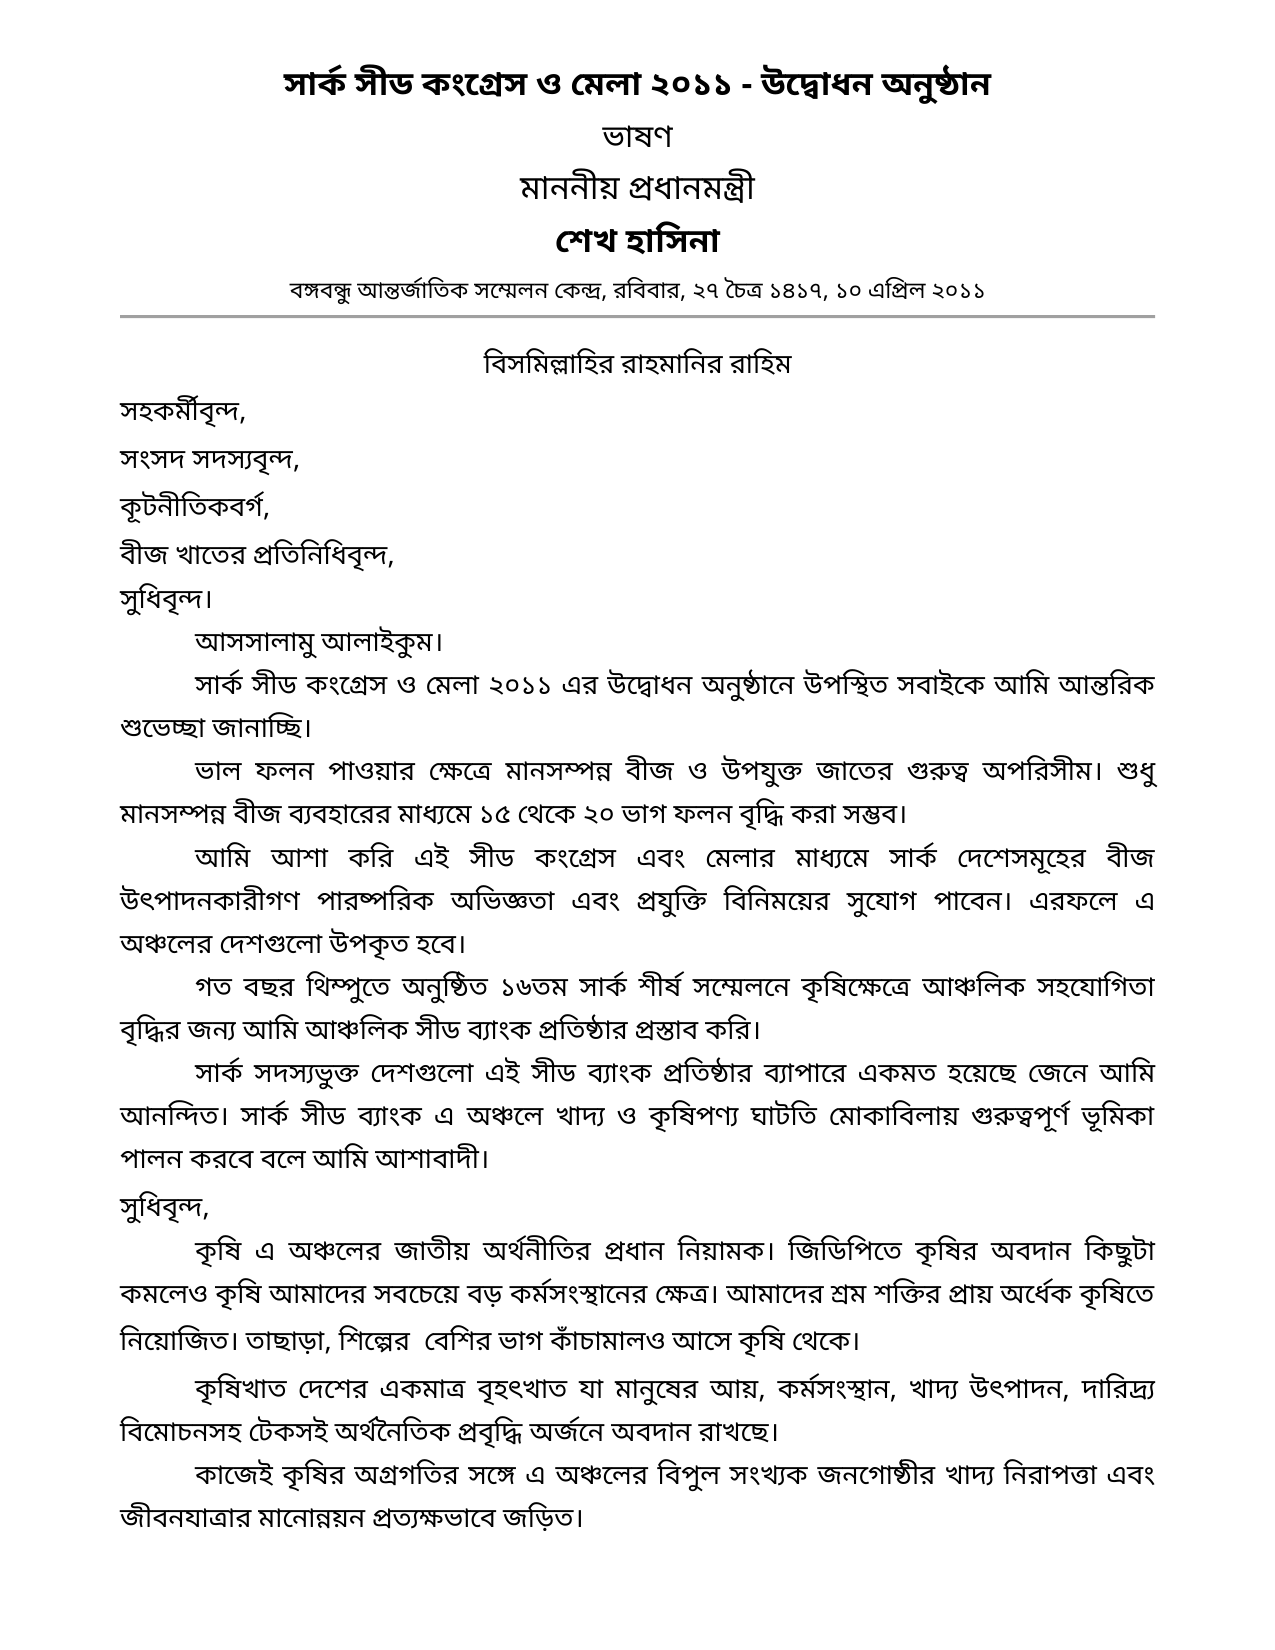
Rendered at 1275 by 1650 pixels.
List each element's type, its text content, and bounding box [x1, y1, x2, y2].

text আমি আশা করি এই সীড কংগ্রেস এবং মেলার মাধ্যমে সার্ক দেশেসমূহের বীজ উৎপাদনকারীগণ পারষ্পরিক অভিজ্ঞতা এবং প্রযুক্তি বিনিময়ের সুযোগ পাবেন। এরফলে এ অঞ্চলের দেশগুলো উপকৃত হবে। [120, 842, 1155, 964]
text কাজেই কৃষির অগ্রগতির সঙ্গে এ অঞ্চলের বিপুল সংখ্যক জনগোষ্ঠীর খাদ্য নিরাপত্তা এবং জীবনযাত্রার মানোন্নয়ন প্রত্যক্ষভাবে জড়িত। [120, 1460, 1155, 1539]
text গত বছর থিম্পুতে অনুষ্ঠিত ১৬তম সার্ক শীর্ষ সম্মেলনে কৃষিক্ষেত্রে আঞ্চলিক সহযোগিতা বৃদ্ধির জন্য আমি আঞ্চলিক সীড ব্যাংক প্রতিষ্ঠার প্রস্তাব করি। [120, 972, 1155, 1051]
text কূটনীতিকবর্গ, [120, 488, 1155, 528]
text সুধিবৃন্দ। [120, 583, 1155, 619]
text কৃষিখাত দেশের একমাত্র বৃহৎখাত যা মানুষের আয়, কর্মসংস্থান, খাদ্য উৎপাদন, দারিদ্র্য বিমোচনসহ টেকসই অর্থনৈতিক প্রবৃদ্ধি অর্জনে অবদান রাখছে। [120, 1369, 1155, 1452]
text সার্ক সদস্যভুক্ত দেশগুলো এই সীড ব্যাংক প্রতিষ্ঠার ব্যাপারে একমত হয়েছে জেনে আমি আনন্দিত। সার্ক সীড ব্যাংক এ অঞ্চলে খাদ্য ও কৃষিপণ্য ঘাটতি মোকাবিলায় গুরুত্বপূর্ণ ভূমিকা পালন করবে বলে আমি আশাবাদী। [120, 1058, 1155, 1180]
text সার্ক সীড কংগ্রেস ও মেলা ২০১১ এর উদ্বোধন অনুষ্ঠানে উপস্থিত সবাইকে আমি আন্তরিক শুভেচ্ছা জানাচ্ছি। [120, 670, 1155, 749]
text শেখ হাসিনা [120, 222, 1155, 266]
text কৃষি এ অঞ্চলের জাতীয় অর্থনীতির প্রধান নিয়ামক। জিডিপিতে কৃষির অবদান কিছুটা কমলেও কৃষি আমাদের সবচেয়ে বড় কর্মসংস্থানের ক্ষেত্র। আমাদের শ্রম শক্তির প্রায় অর্ধেক কৃষিতে নিয়োজিত। তাছাড়া, শিল্পের বেশির ভাগ কাঁচামালও আসে কৃষি থেকে। [120, 1235, 1155, 1361]
text বীজ খাতের প্রতিনিধিবৃন্দ, [120, 536, 1155, 576]
text ভাষণ [120, 119, 1155, 160]
text সহকর্মীবৃন্দ, [120, 392, 1155, 432]
text সার্ক সীড কংগ্রেস ও মেলা ২০১১ - উদ্বোধন অনুষ্ঠান [120, 60, 1155, 109]
text ভাল ফলন পাওয়ার ক্ষেত্রে মানসম্পন্ন বীজ ও উপযুক্ত জাতের গুরুত্ব অপরিসীম। শুধু মানসম্পন্ন বীজ ব্যবহারের মাধ্যমে ১৫ থেকে ২০ ভাগ ফলন বৃদ্ধি করা সম্ভব। [120, 756, 1155, 835]
text সুধিবৃন্দ, [120, 1187, 1155, 1227]
text বঙ্গবন্ধু আন্তর্জাতিক সম্মেলন কেন্দ্র, রবিবার, ২৭ চৈত্র ১৪১৭, ১০ এপ্রিল ২০১১ [120, 274, 1155, 308]
text মাননীয় প্রধানমন্ত্রী [120, 169, 1155, 213]
text সংসদ সদস্যবৃন্দ, [120, 440, 1155, 480]
text আসসালামু আলাইকুম। [120, 627, 1155, 662]
text বিসমিল্লাহির রাহমানির রাহিম [120, 349, 1155, 384]
